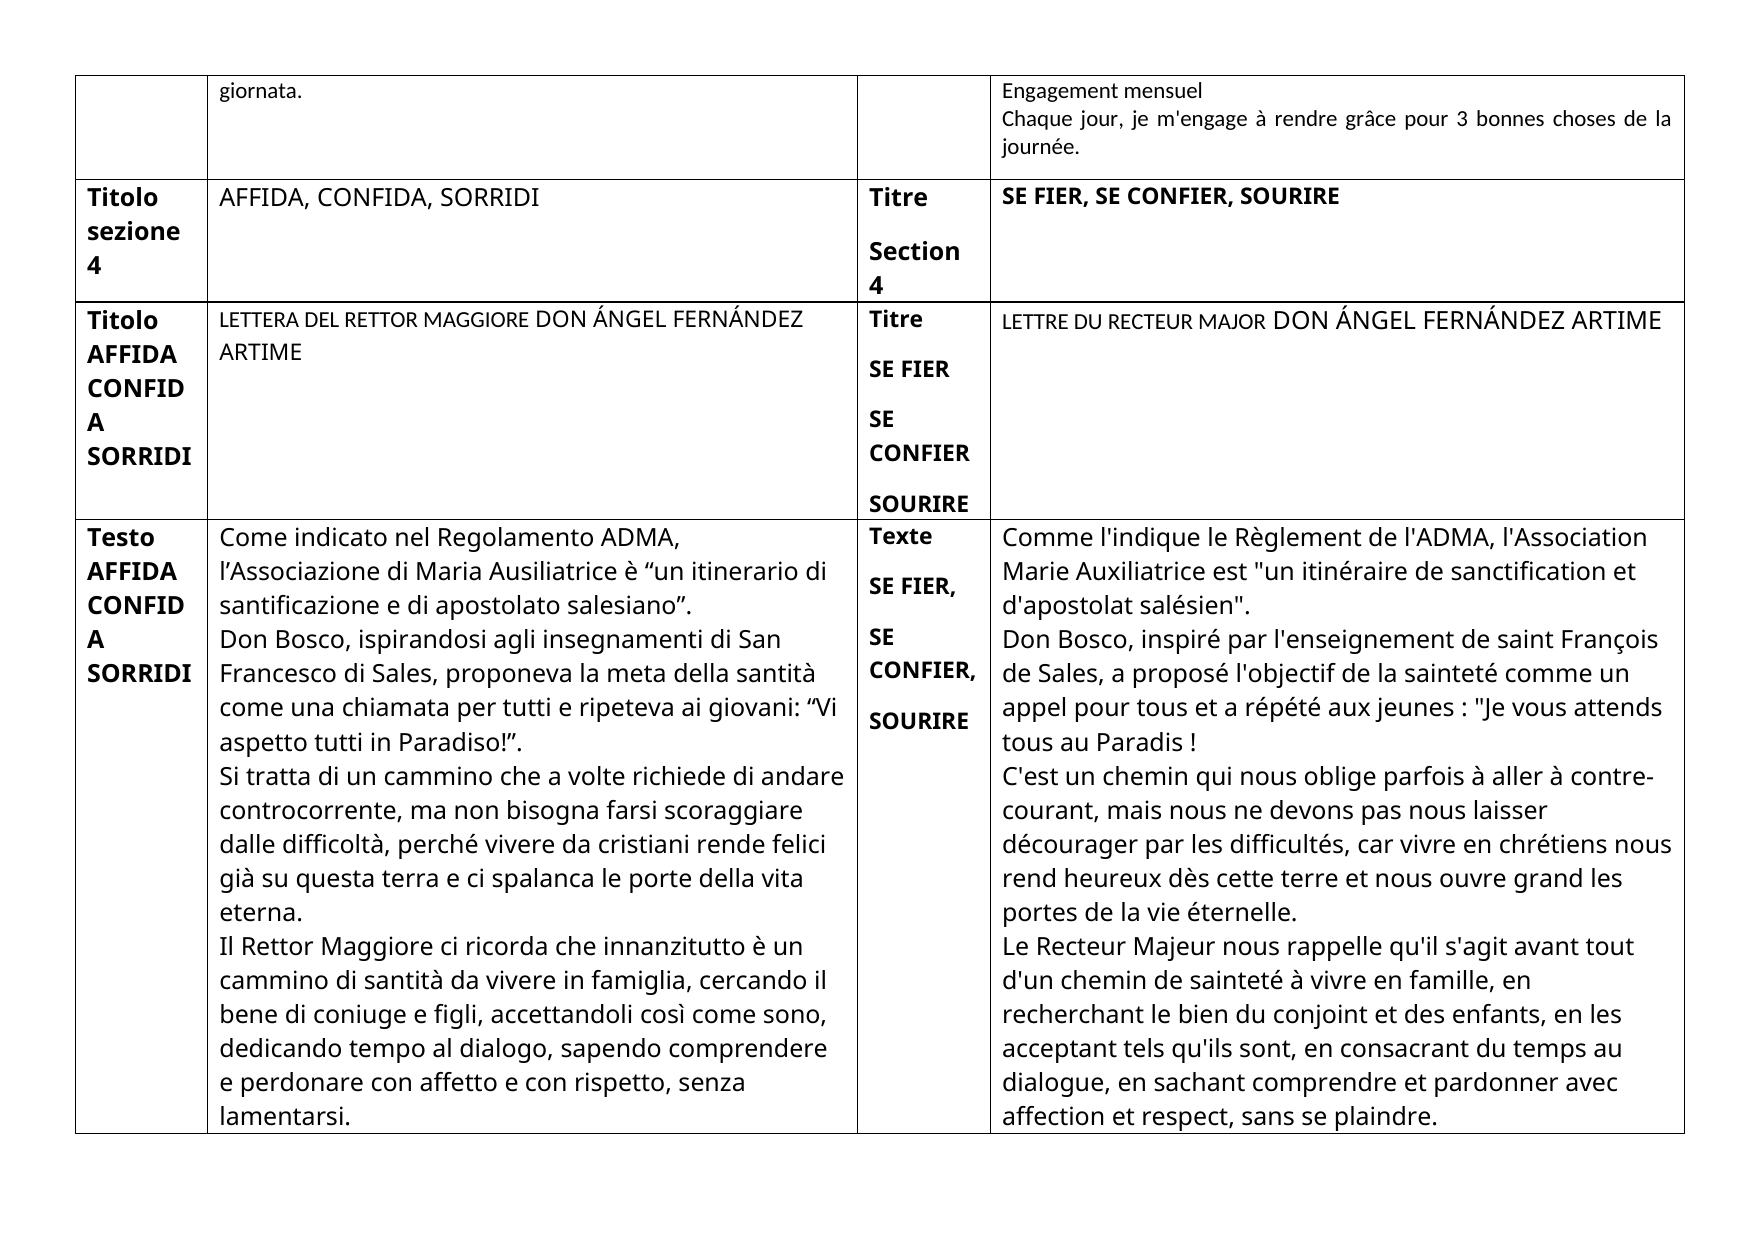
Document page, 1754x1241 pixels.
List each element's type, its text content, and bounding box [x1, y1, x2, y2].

table_cell AFFIDA, CONFIDA, SORRIDI [208, 180, 857, 301]
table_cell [208, 520, 857, 1133]
table_cell SE FIER, SE CONFIER, SOURIRE [991, 180, 1684, 301]
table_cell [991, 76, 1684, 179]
table_cell LETTERA DEL RETTOR MAGGIORE DON ÁNGEL FERNÁNDEZ ARTIME [208, 303, 857, 519]
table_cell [76, 76, 207, 179]
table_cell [858, 520, 990, 1133]
table_cell Titre Section 4 [858, 180, 990, 301]
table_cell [991, 520, 1684, 1133]
table_cell Titre SE FIER SE CONFIER SOURIRE [858, 303, 990, 519]
table_cell Titolo sezione 4 [76, 180, 207, 301]
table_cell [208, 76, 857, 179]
table_cell LETTRE DU RECTEUR MAJOR DON ÁNGEL FERNÁNDEZ ARTIME [991, 303, 1684, 519]
table_cell Titolo AFFIDA CONFIDA SORRIDI [76, 303, 207, 519]
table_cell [858, 76, 990, 179]
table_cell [76, 520, 207, 1133]
